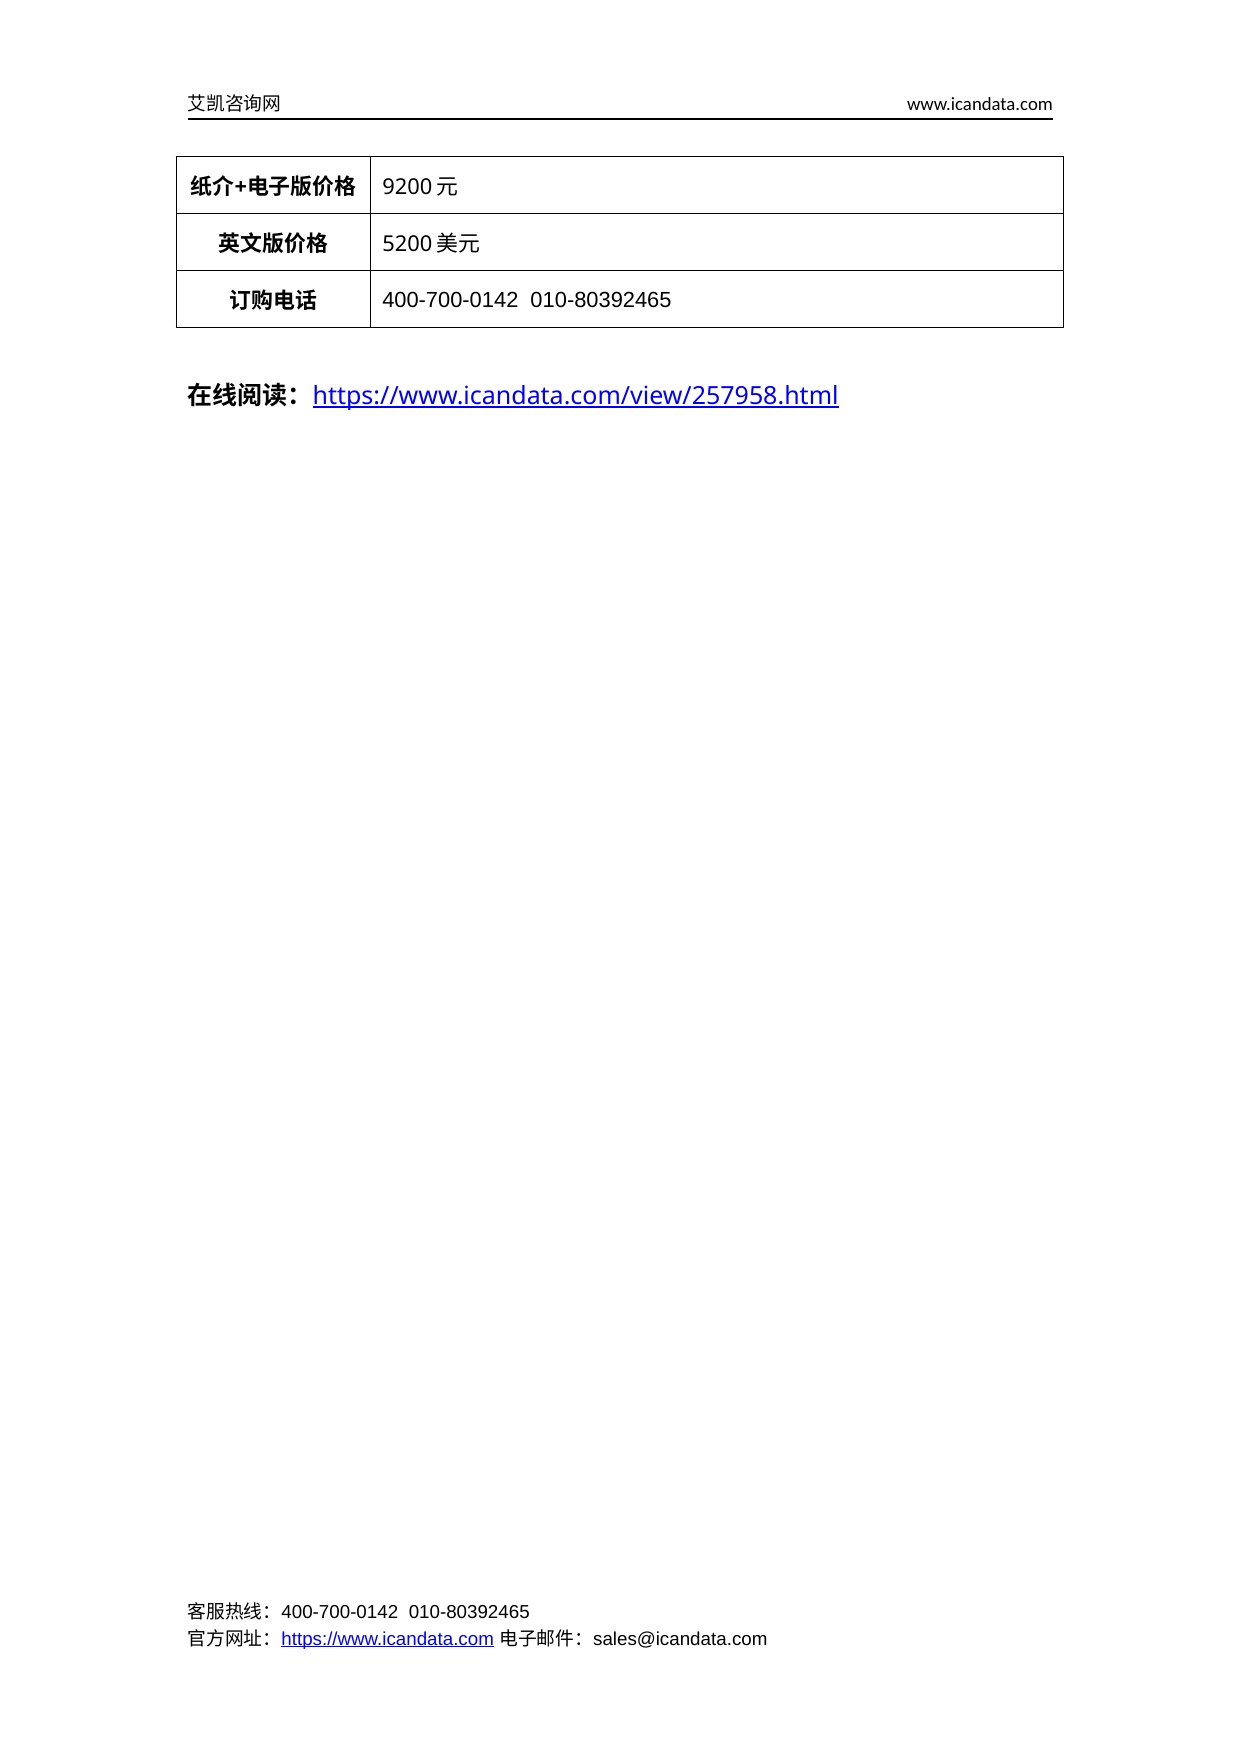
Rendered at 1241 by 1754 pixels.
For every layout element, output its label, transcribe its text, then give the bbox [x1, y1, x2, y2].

table_cell 9200元 [371, 157, 1063, 213]
table_cell 订购电话 [177, 271, 370, 327]
table_cell 400-700-0142 010-80392465 [371, 271, 1063, 327]
text 在线阅读：https://www.icandata.com/view/257958.html [187, 361, 1053, 426]
table_cell 纸介+电子版价格 [177, 157, 370, 213]
table_cell 英文版价格 [177, 214, 370, 270]
table_cell 5200美元 [371, 214, 1063, 270]
